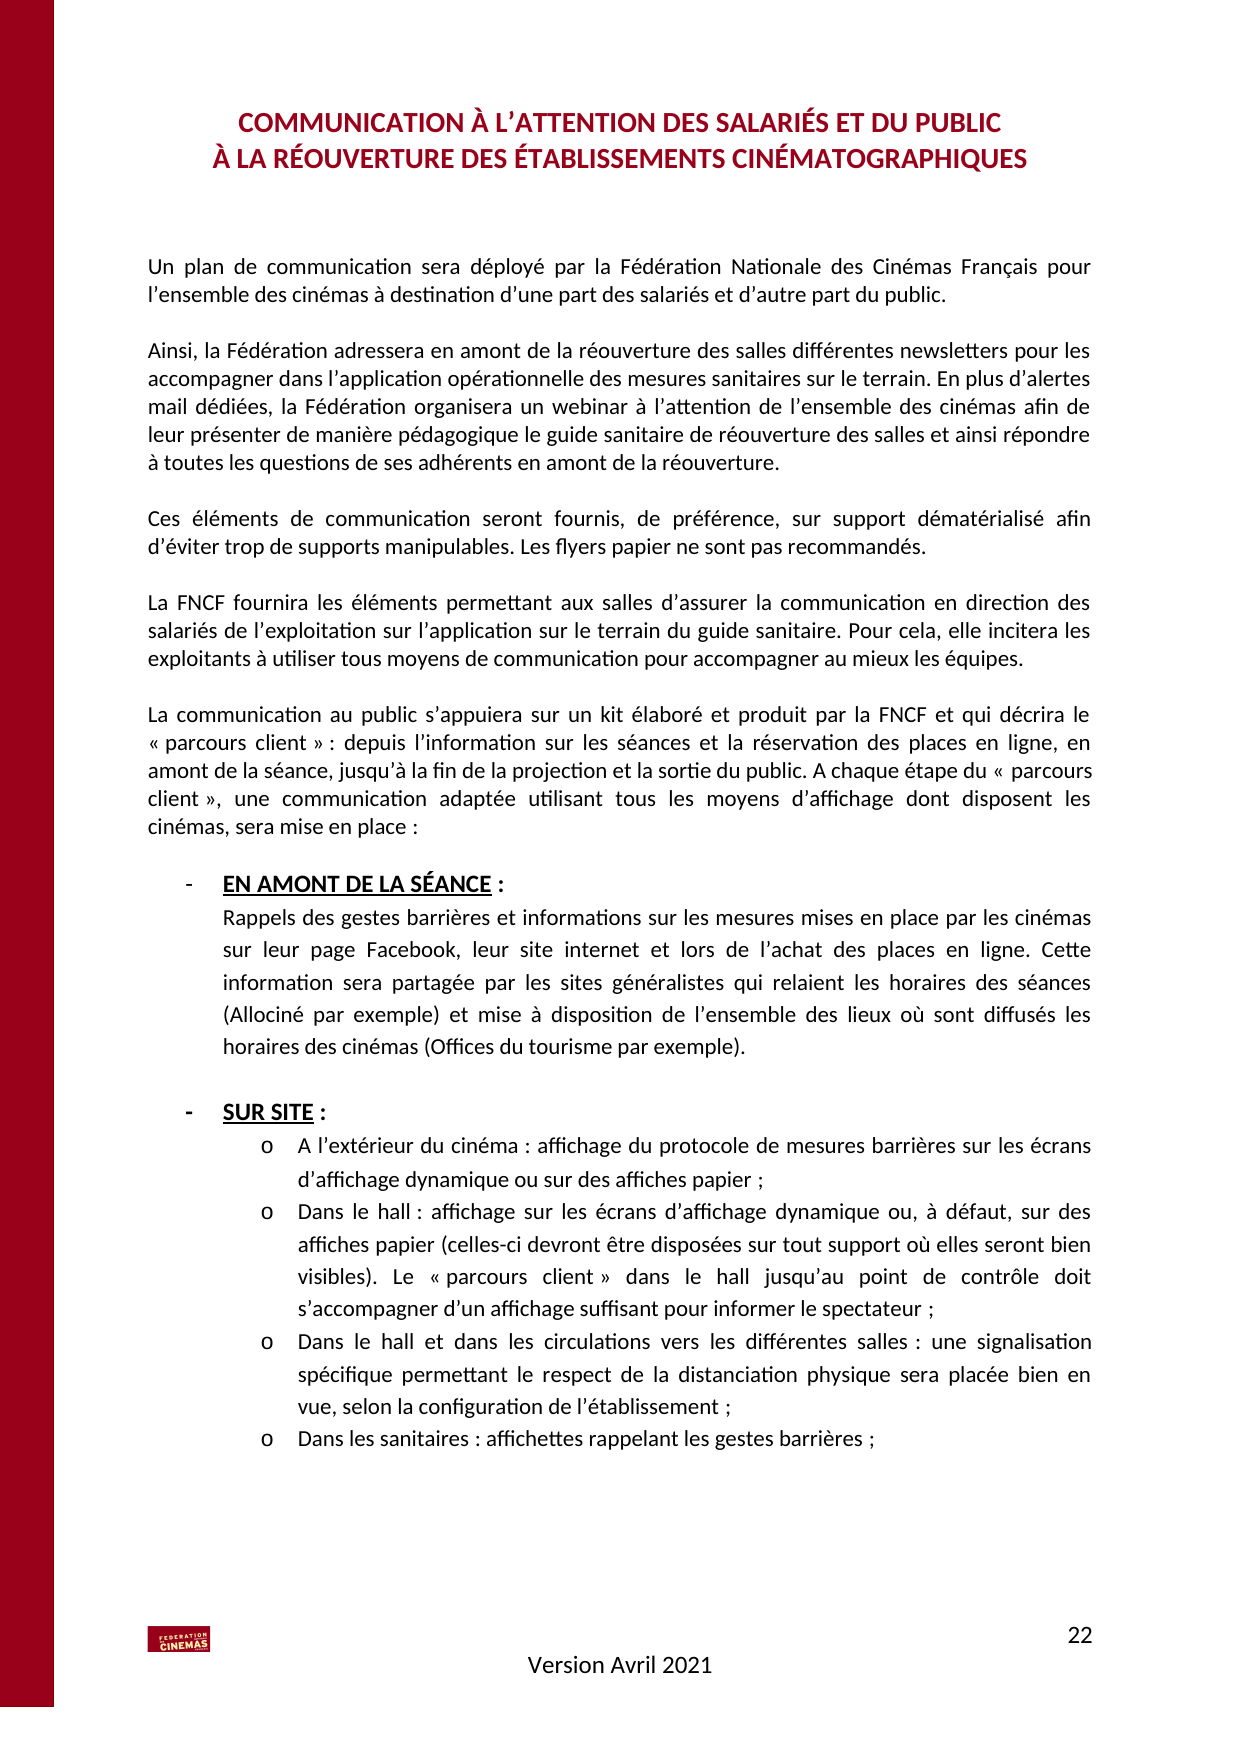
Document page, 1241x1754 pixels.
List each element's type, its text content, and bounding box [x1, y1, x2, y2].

text Un plan de communication sera déployé par la Fédération Nationale des Cinémas Français pour l’ensemble des cinémas à destination d’une part des salariés et d’autre part du public. [148, 252, 1092, 308]
text COMMUNICATION À L’ATTENTION DES SALARIÉS ET DU PUBLIC [148, 104, 1092, 140]
text Ainsi, la Fédération adressera en amont de la réouverture des salles différentes newsletters pour les accompagner dans l’application opérationnelle des mesures sanitaires sur le terrain. En plus d’alertes mail dédiées, la Fédération organisera un webinar à l’attention de l’ensemble des cinémas afin de leur présenter de manière pédagogique le guide sanitaire de réouverture des salles et ainsi répondre à toutes les questions de ses adhérents en amont de la réouverture. [148, 336, 1092, 476]
picture [147, 1626, 211, 1652]
list Dans les sanitaires : affichettes rappelant les gestes barrières ; [260, 1424, 1092, 1454]
list Dans le hall : affichage sur les écrans d’affichage dynamique ou, à défaut, sur des affiches papier (celles-ci devront être disposées sur tout support où elles seront bien visibles). Le « parcours client » dans le hall jusqu’au point de contrôle doit s’accompagner d’un affichage suffisant pour informer le spectateur ; [260, 1197, 1092, 1323]
list A l’extérieur du cinéma : affichage du protocole de mesures barrières sur les écrans d’affichage dynamique ou sur des affiches papier ; [260, 1131, 1092, 1193]
list Dans le hall et dans les circulations vers les différentes salles : une signalisation spécifique permettant le respect de la distanciation physique sera placée bien en vue, selon la configuration de l’établissement ; [260, 1327, 1092, 1420]
text La communication au public s’appuiera sur un kit élaboré et produit par la FNCF et qui décrira le « parcours client » : depuis l’information sur les séances et la réservation des places en ligne, en amont de la séance, jusqu’à la fin de la projection et la sortie du public. A chaque étape du « parcours client », une communication adaptée utilisant tous les moyens d’affichage dont disposent les cinémas, sera mise en place : [148, 700, 1092, 840]
text À LA RÉOUVERTURE DES ÉTABLISSEMENTS CINÉMATOGRAPHIQUES [148, 140, 1092, 176]
list EN AMONT DE LA SÉANCE : [185, 868, 1092, 899]
text Ces éléments de communication seront fournis, de préférence, sur support dématérialisé afin d’éviter trop de supports manipulables. Les flyers papier ne sont pas recommandés. [148, 504, 1092, 560]
text La FNCF fournira les éléments permettant aux salles d’assurer la communication en direction des salariés de l’exploitation sur l’application sur le terrain du guide sanitaire. Pour cela, elle incitera les exploitants à utiliser tous moyens de communication pour accompagner au mieux les équipes. [148, 588, 1092, 672]
list Rappels des gestes barrières et informations sur les mesures mises en place par les cinémas sur leur page Facebook, leur site internet et lors de l’achat des places en ligne. Cette information sera partagée par les sites généralistes qui relaient les horaires des séances (Allociné par exemple) et mise à disposition de l’ensemble des lieux où sont diffusés les horaires des cinémas (Offices du tourisme par exemple). [223, 903, 1092, 1060]
list SUR SITE : [185, 1096, 1092, 1127]
